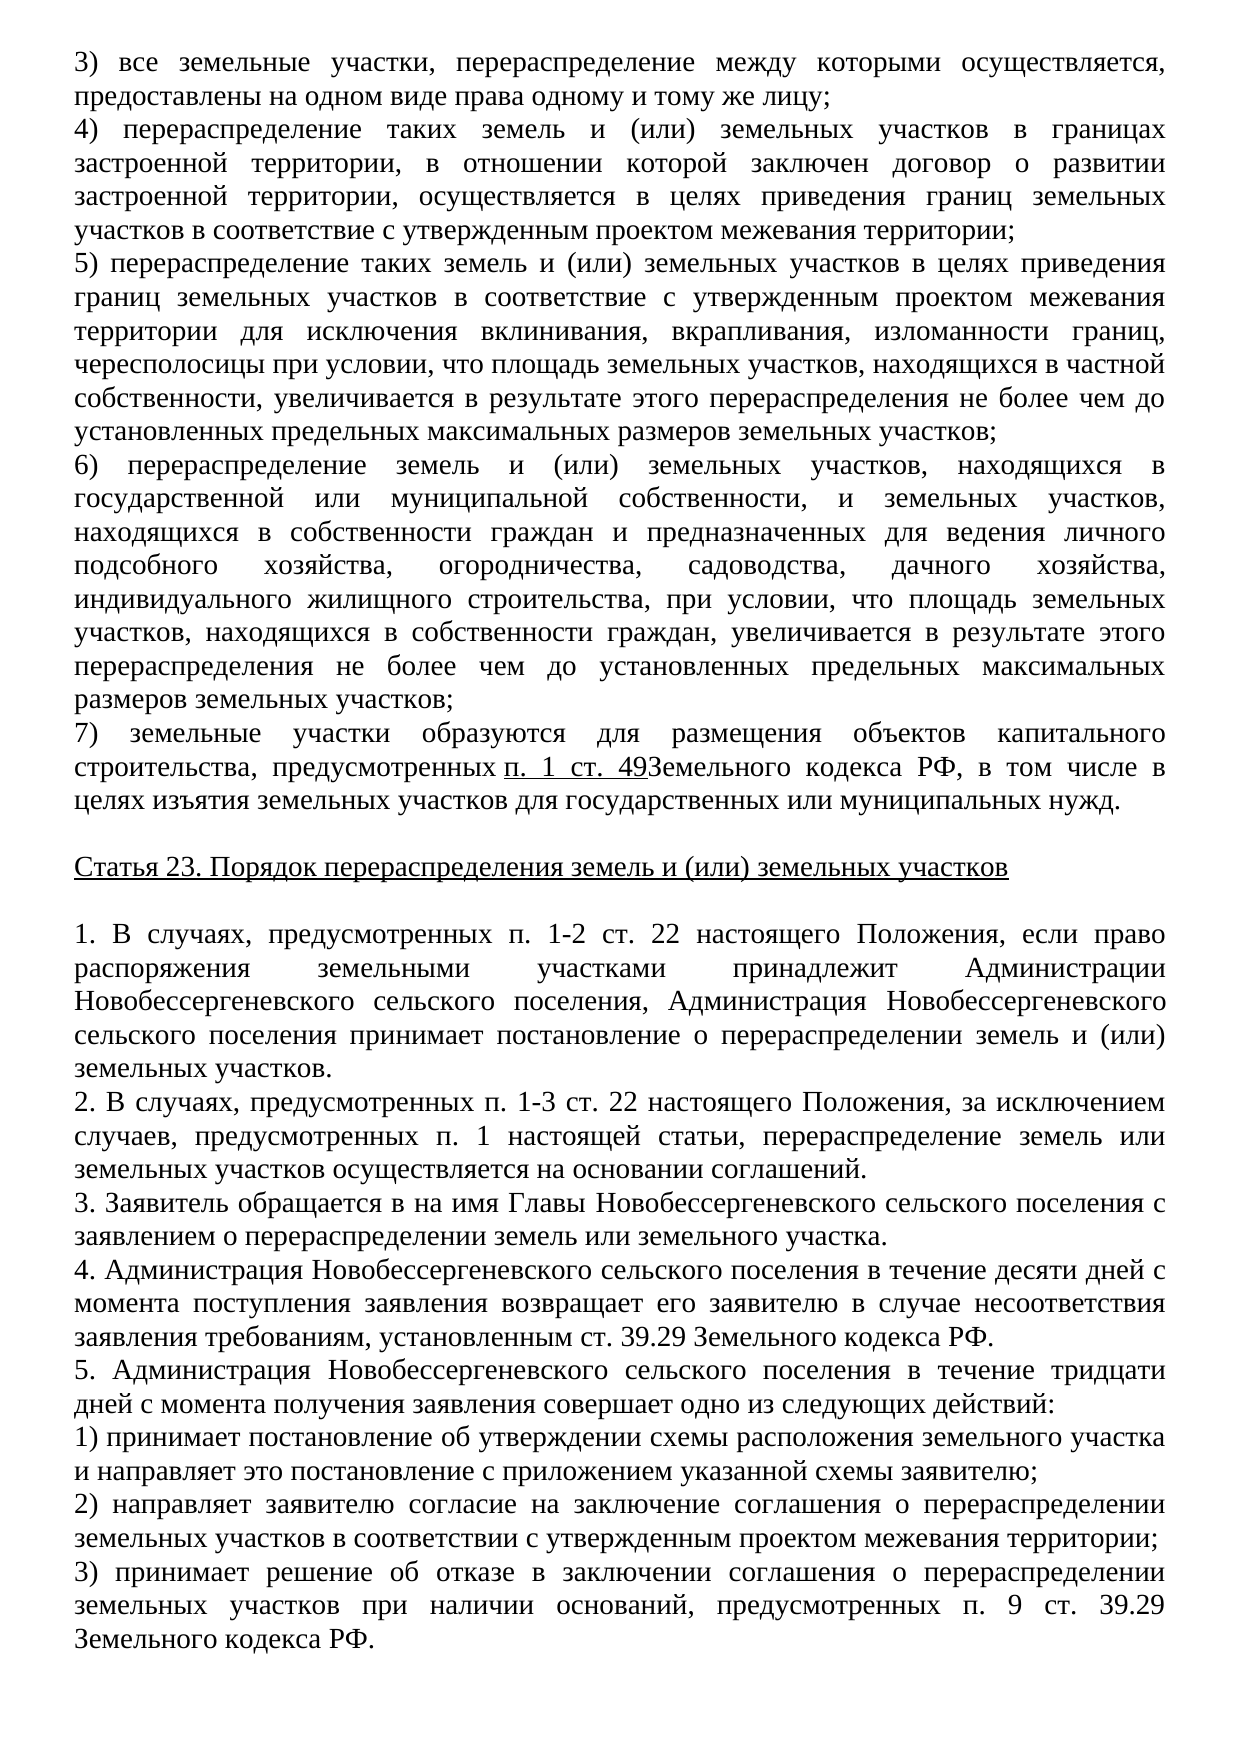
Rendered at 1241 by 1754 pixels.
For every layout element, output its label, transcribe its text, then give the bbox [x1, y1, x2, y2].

text 4. Администрация Новобессергеневского сельского поселения в течение десяти дней с момента поступления заявления возвращает его заявителю в случае несоответствия заявления требованиям, установленным ст. 39.29 Земельного кодекса РФ. [74, 1252, 1167, 1352]
text 5) перераспределение таких земель и (или) земельных участков в целях приведения границ земельных участков в соответствие с утвержденным проектом межевания территории для исключения вклинивания, вкрапливания, изломанности границ, чересполосицы при условии, что площадь земельных участков, находящихся в частной собственности, увеличивается в результате этого перераспределения не более чем до установленных предельных максимальных размеров земельных участков; [74, 246, 1167, 447]
text 7) земельные участки образуются для размещения объектов капитального строительства, предусмотренных п. 1 ст. 49Земельного кодекса РФ, в том числе в целях изъятия земельных участков для государственных или муниципальных нужд. [74, 715, 1167, 816]
text 2) направляет заявителю согласие на заключение соглашения о перераспределении земельных участков в соответствии с утвержденным проектом межевания территории; [74, 1487, 1167, 1554]
text 2. В случаях, предусмотренных п. 1-3 ст. 22 настоящего Положения, за исключением случаев, предусмотренных п. 1 настоящей статьи, перераспределение земель или земельных участков осуществляется на основании соглашений. [74, 1084, 1167, 1185]
text 1) принимает постановление об утверждении схемы расположения земельного участка и направляет это постановление с приложением указанной схемы заявителю; [74, 1419, 1167, 1487]
text Статья 23. Порядок перераспределения земель и (или) земельных участков [74, 849, 1167, 883]
text 5. Администрация Новобессергеневского сельского поселения в течение тридцати дней с момента получения заявления совершает одно из следующих действий: [74, 1352, 1167, 1419]
text 1. В случаях, предусмотренных п. 1-2 ст. 22 настоящего Положения, если право распоряжения земельными участками принадлежит Администрации Новобессергеневского сельского поселения, Администрация Новобессергеневского сельского поселения принимает постановление о перераспределении земель и (или) земельных участков. [74, 916, 1167, 1084]
text 3) принимает решение об отказе в заключении соглашения о перераспределении земельных участков при наличии оснований, предусмотренных п. 9 ст. 39.29 Земельного кодекса РФ. [74, 1554, 1167, 1654]
text 3) все земельные участки, перераспределение между которыми осуществляется, предоставлены на одном виде права одному и тому же лицу; [74, 44, 1167, 111]
text 6) перераспределение земель и (или) земельных участков, находящихся в государственной или муниципальной собственности, и земельных участков, находящихся в собственности граждан и предназначенных для ведения личного подсобного хозяйства, огородничества, садоводства, дачного хозяйства, индивидуального жилищного строительства, при условии, что площадь земельных участков, находящихся в собственности граждан, увеличивается в результате этого перераспределения не более чем до установленных предельных максимальных размеров земельных участков; [74, 447, 1167, 715]
text 4) перераспределение таких земель и (или) земельных участков в границах застроенной территории, в отношении которой заключен договор о развитии застроенной территории, осуществляется в целях приведения границ земельных участков в соответствие с утвержденным проектом межевания территории; [74, 111, 1167, 246]
text 3. Заявитель обращается в на имя Главы Новобессергеневского сельского поселения с заявлением о перераспределении земель или земельного участка. [74, 1185, 1167, 1252]
